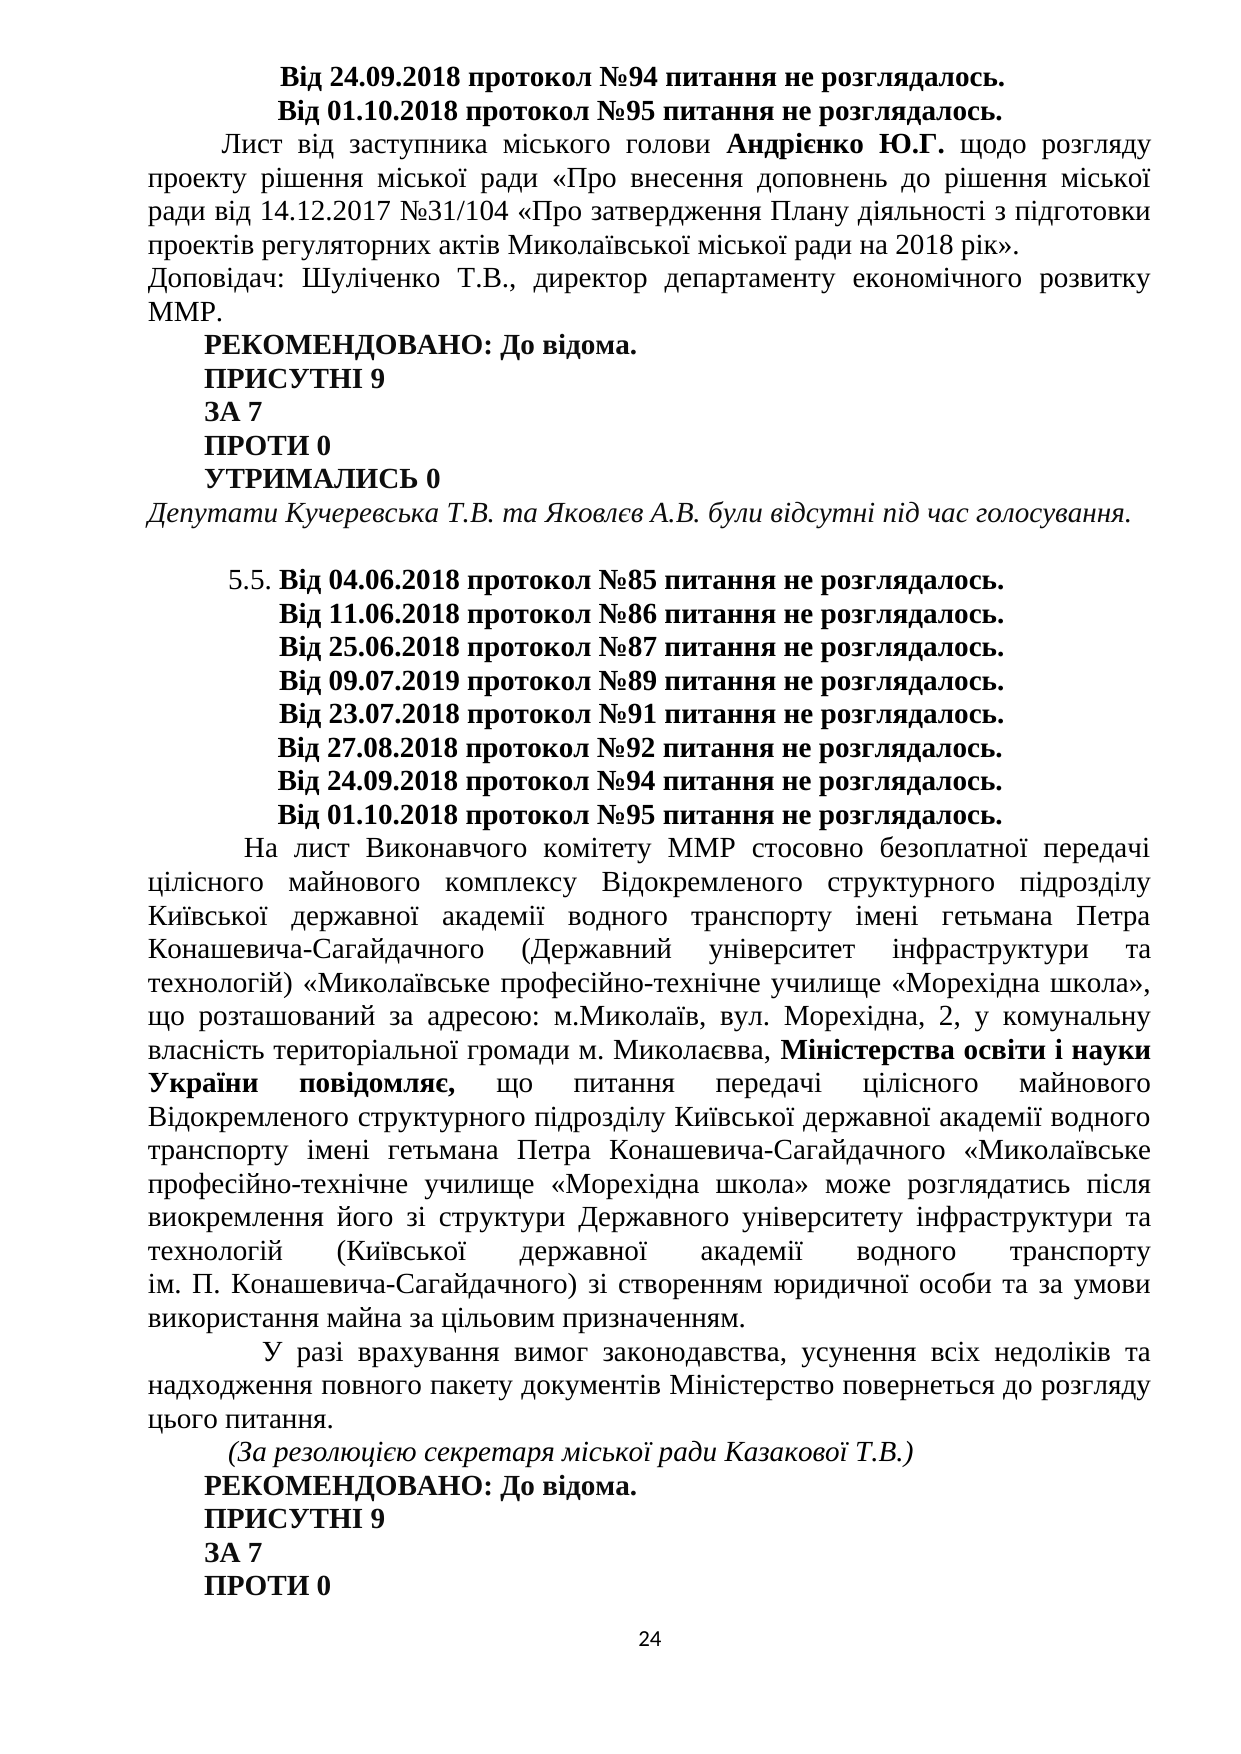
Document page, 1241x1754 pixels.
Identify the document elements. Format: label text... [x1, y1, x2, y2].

text УТРИМАЛИСЬ 0 [148, 462, 1152, 495]
text ПРИСУТНІ 9 [148, 1501, 1152, 1535]
text 5.5. Від 04.06.2018 протокол №85 питання не розглядалось. [148, 562, 1152, 596]
text РЕКОМЕНДОВАНО: До відома. [148, 327, 1152, 361]
text Від 24.09.2018 протокол №94 питання не розглядалось. [148, 59, 1152, 93]
text (За резолюцією секретаря міської ради Казакової Т.В.) [148, 1434, 1152, 1468]
text Депутати Кучеревська Т.В. та Яковлєв А.В. були відсутні під час голосування. [148, 495, 1152, 529]
text Від 25.06.2018 протокол №87 питання не розглядалось. [148, 629, 1152, 663]
text На лист Виконавчого комітету ММР стосовно безоплатної передачі цілісного майнового комплексу Відокремленого структурного підрозділу Київської державної академії водного транспорту імені гетьмана Петра Конашевича-Сагайдачного (Державний університет інфраструктури та технологій) «Миколаївське професійно-технічне училище «Морехідна школа», що розташований за адресою: м.Миколаїв, вул. Морехідна, 2, у комунальну власність територіальної громади м. Миколаєвва, Міністерства освіти і науки України повідомляє, що питання передачі цілісного майнового Відокремленого структурного підрозділу Київської державної академії водного транспорту імені гетьмана Петра Конашевича-Сагайдачного «Миколаївське професійно-технічне училище «Морехідна школа» може розглядатись після виокремлення його зі структури Державного університету інфраструктури та технологій (Київської державної академії водного транспорту ім. П. Конашевича-Сагайдачного) зі створенням юридичної особи та за умови використання майна за цільовим призначенням. [148, 831, 1152, 1334]
text ЗА 7 [148, 1535, 1152, 1568]
text ЗА 7 [148, 394, 1152, 428]
text У разі врахування вимог законодавства, усунення всіх недоліків та надходження повного пакету документів Міністерство повернеться до розгляду цього питання. [148, 1334, 1152, 1434]
text Від 09.07.2019 протокол №89 питання не розглядалось. [148, 663, 1152, 696]
list Від 24.09.2018 протокол №94 питання не розглядалось. [255, 763, 1152, 797]
text ПРОТИ 0 [148, 1568, 1152, 1602]
text ПРОТИ 0 [148, 428, 1152, 462]
list Від 01.10.2018 протокол №95 питання не розглядалось. [255, 93, 1152, 126]
text ПРИСУТНІ 9 [148, 361, 1152, 394]
list Від 01.10.2018 протокол №95 питання не розглядалось. [255, 797, 1152, 831]
text Від 11.06.2018 протокол №86 питання не розглядалось. [148, 596, 1152, 629]
text Лист від заступника міського голови Андрієнко Ю.Г. щодо розгляду проекту рішення міської ради «Про внесення доповнень до рішення міської ради від 14.12.2017 №31/104 «Про затвердження Плану діяльності з підготовки проектів регуляторних актів Миколаївської міської ради на 2018 рік». [148, 126, 1152, 260]
text Доповідач: Шуліченко Т.В., директор департаменту економічного розвитку ММР. [148, 260, 1152, 327]
text РЕКОМЕНДОВАНО: До відома. [148, 1468, 1152, 1501]
list Від 27.08.2018 протокол №92 питання не розглядалось. [255, 730, 1152, 763]
text Від 23.07.2018 протокол №91 питання не розглядалось. [148, 696, 1152, 730]
